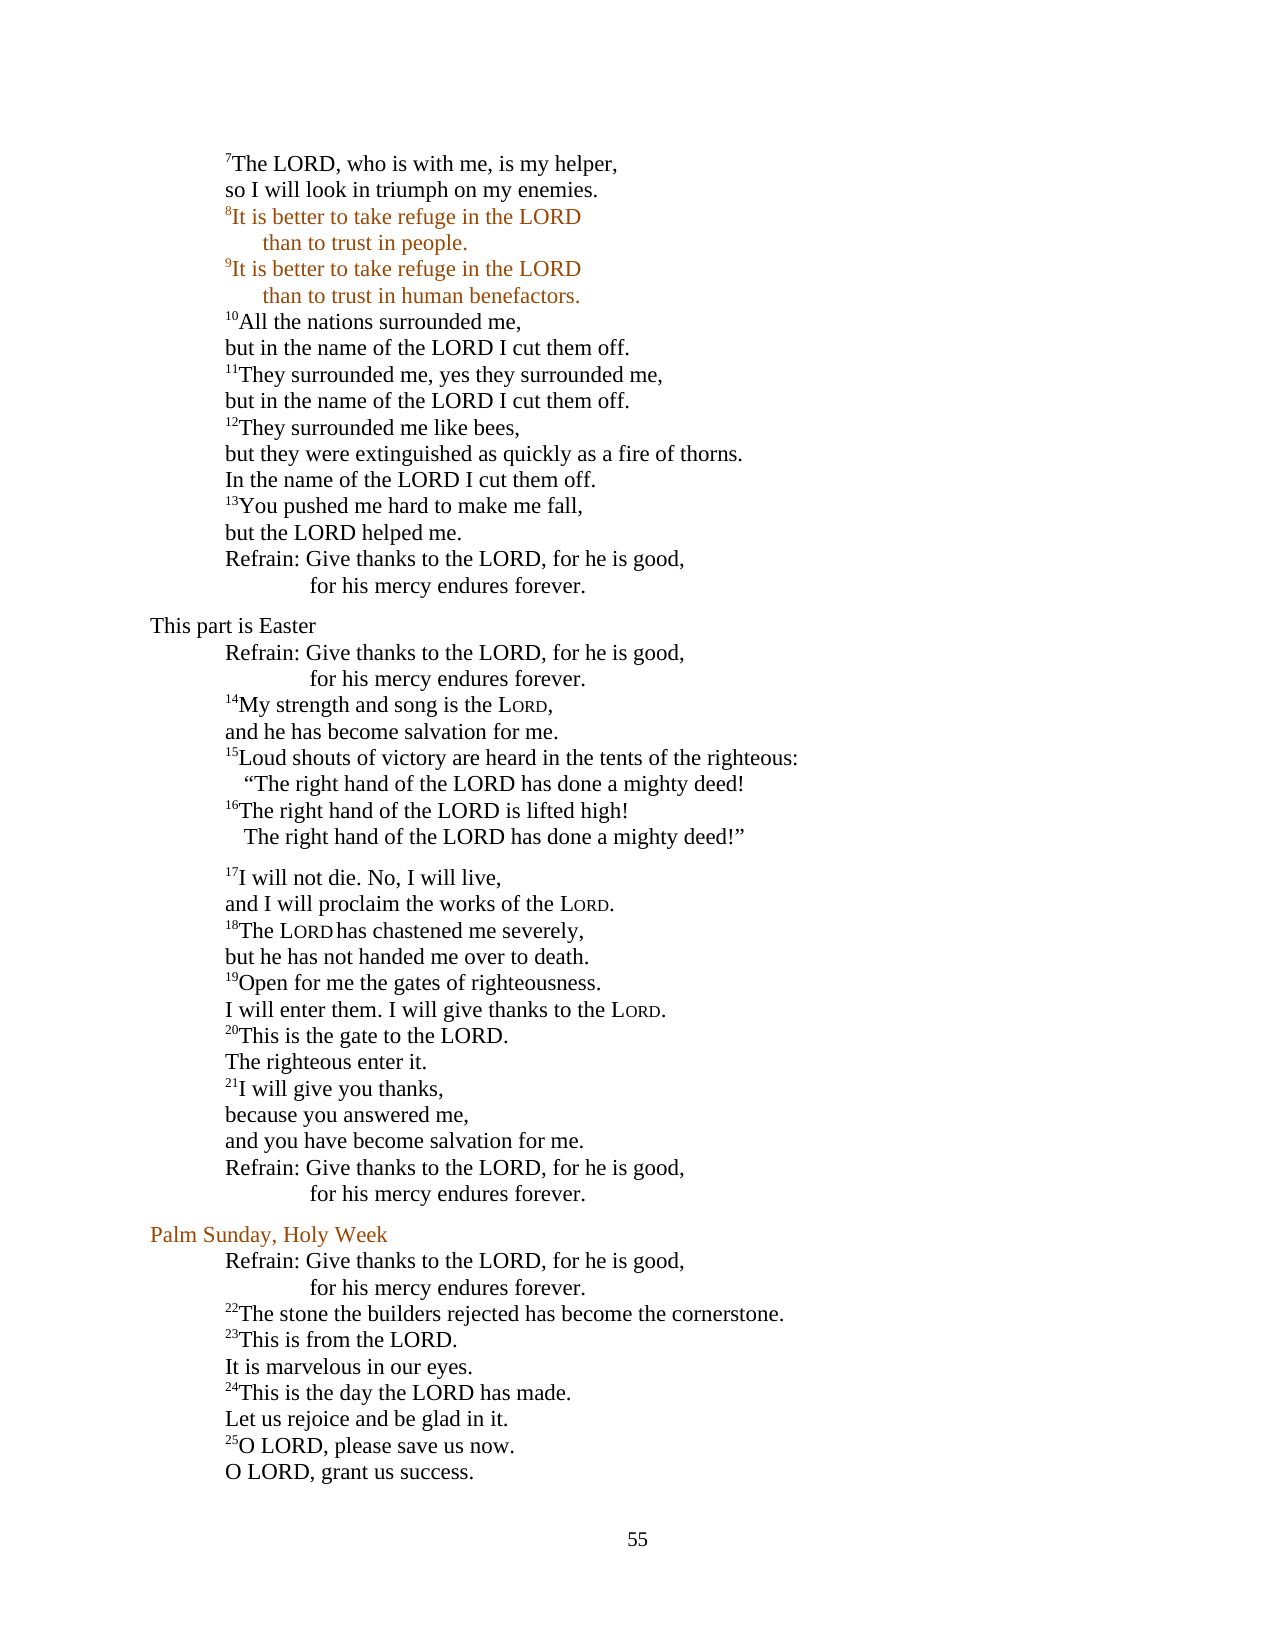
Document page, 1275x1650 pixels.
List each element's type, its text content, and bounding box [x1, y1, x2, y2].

text and I will proclaim the works of the LORD. [225, 890, 825, 917]
text 13You pushed me hard to make me fall, [225, 493, 825, 519]
text 12They surrounded me like bees, [225, 413, 825, 440]
text than to trust in human benefactors. [225, 282, 825, 308]
text for his mercy endures forever. [309, 665, 825, 691]
text for his mercy endures forever. [309, 1274, 825, 1300]
text and you have become salvation for me. [225, 1127, 825, 1154]
text 18The LORD has chastened me severely, [225, 917, 825, 943]
text than to trust in people. [225, 229, 825, 255]
text 15Loud shouts of victory are heard in the tents of the righteous: [225, 744, 825, 771]
text This part is Easter [150, 612, 825, 639]
text The right hand of the LORD has done a mighty deed!” [225, 823, 825, 849]
text 24This is the day the LORD has made. [225, 1379, 825, 1405]
text 23This is from the LORD. [225, 1326, 825, 1353]
text but in the name of the LORD I cut them off. [225, 387, 825, 413]
text for his mercy endures forever. [309, 1180, 825, 1207]
text The righteous enter it. [225, 1048, 825, 1075]
text 14My strength and song is the LORD, [225, 691, 825, 718]
text and he has become salvation for me. [225, 718, 825, 744]
text Refrain: Give thanks to the LORD, for he is good, [225, 639, 825, 665]
text because you answered me, [225, 1101, 825, 1127]
text Let us rejoice and be glad in it. [225, 1405, 825, 1432]
text Refrain: Give thanks to the LORD, for he is good, [225, 1247, 825, 1274]
text Refrain: Give thanks to the LORD, for he is good, [225, 545, 825, 572]
text for his mercy endures forever. [309, 572, 825, 598]
text 7The LORD, who is with me, is my helper, [225, 150, 825, 176]
text 8It is better to take refuge in the LORD [225, 203, 825, 229]
text Refrain: Give thanks to the LORD, for he is good, [225, 1154, 825, 1180]
text 21I will give you thanks, [225, 1075, 825, 1101]
text In the name of the LORD I cut them off. [225, 466, 825, 493]
text 11They surrounded me, yes they surrounded me, [225, 361, 825, 387]
text 19Open for me the gates of righteousness. [225, 969, 825, 996]
text but the LORD helped me. [225, 519, 825, 545]
text O LORD, grant us success. [225, 1458, 825, 1484]
text 20This is the gate to the LORD. [225, 1022, 825, 1048]
text but in the name of the LORD I cut them off. [225, 334, 825, 361]
text It is marvelous in our eyes. [225, 1353, 825, 1379]
text 25O LORD, please save us now. [225, 1432, 825, 1458]
text 10All the nations surrounded me, [225, 308, 825, 334]
text “The right hand of the LORD has done a mighty deed! [225, 771, 825, 797]
text 17I will not die. No, I will live, [225, 864, 825, 890]
text Palm Sunday, Holy Week [150, 1221, 825, 1247]
text 16The right hand of the LORD is lifted high! [225, 797, 825, 823]
text 22The stone the builders rejected has become the cornerstone. [225, 1300, 825, 1326]
text 9It is better to take refuge in the LORD [225, 255, 825, 282]
text but he has not handed me over to death. [225, 943, 825, 969]
text but they were extinguished as quickly as a fire of thorns. [225, 440, 825, 466]
text I will enter them. I will give thanks to the LORD. [225, 996, 825, 1022]
text so I will look in triumph on my enemies. [225, 176, 825, 203]
